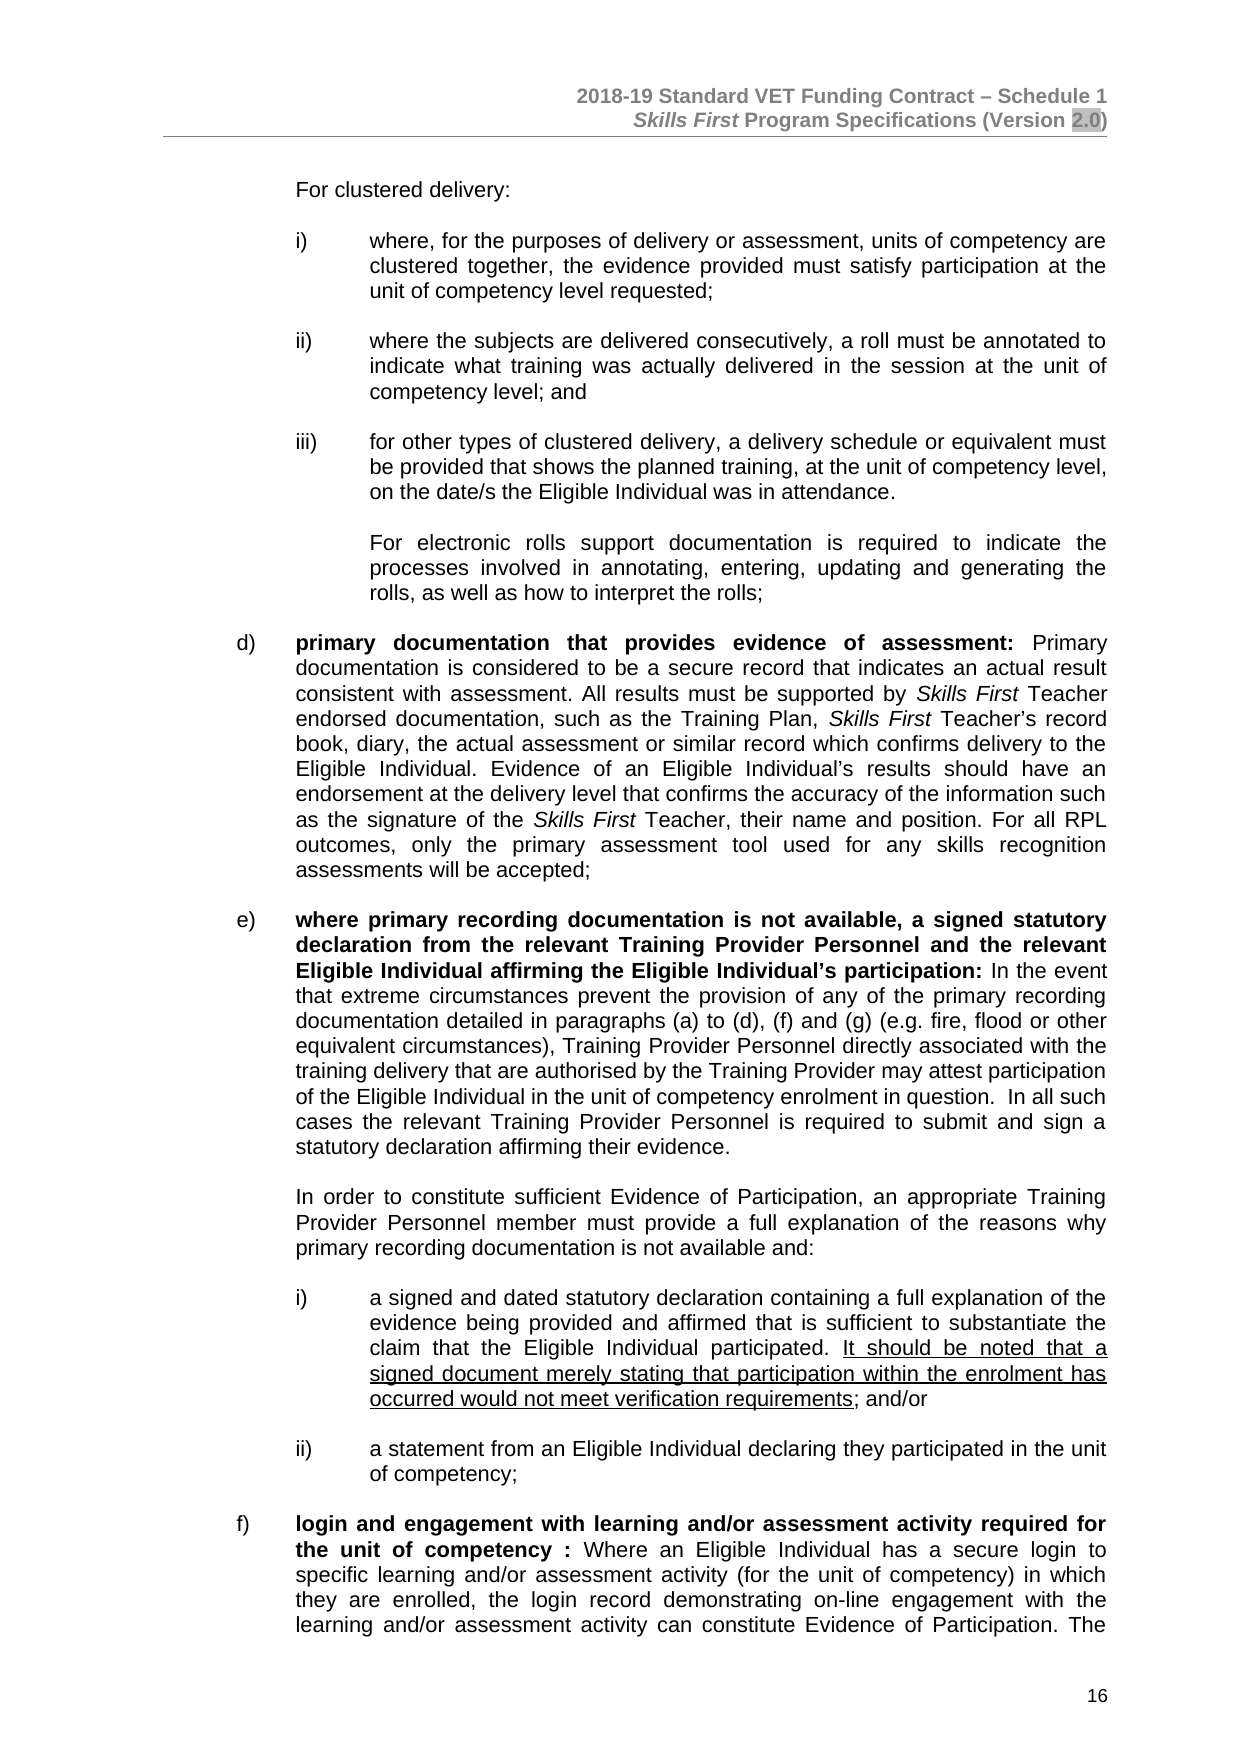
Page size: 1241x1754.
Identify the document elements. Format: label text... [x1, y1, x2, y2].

list a signed and dated statutory declaration containing a full explanation of the evidence being provided and affirmed that is sufficient to substantiate the claim that the Eligible Individual participated. It should be noted that a signed document merely stating that participation within the enrolment has occurred would not meet verification requirements; and/or [295, 1285, 1107, 1411]
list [236, 1511, 1107, 1637]
text In order to constitute sufficient Evidence of Participation, an appropriate Training Provider Personnel member must provide a full explanation of the reasons why primary recording documentation is not available and: [295, 1184, 1107, 1260]
list where, for the purposes of delivery or assessment, units of competency are clustered together, the evidence provided must satisfy participation at the unit of competency level requested; [295, 227, 1107, 303]
list where primary recording documentation is not available, a signed statutory declaration from the relevant Training Provider Personnel and the relevant Eligible Individual affirming the Eligible Individual’s participation: In the event that extreme circumstances prevent the provision of any of the primary recording documentation detailed in paragraphs (a) to (d), (f) and (g) (e.g. fire, flood or other equivalent circumstances), Training Provider Personnel directly associated with the training delivery that are authorised by the Training Provider may attest participation of the Eligible Individual in the unit of competency enrolment in question. In all such cases the relevant Training Provider Personnel is required to submit and sign a statutory declaration affirming their evidence. [236, 907, 1107, 1159]
list for other types of clustered delivery, a delivery schedule or equivalent must be provided that shows the planned training, at the unit of competency level, on the date/s the Eligible Individual was in attendance. [295, 429, 1107, 504]
list a statement from an Eligible Individual declaring they participated in the unit of competency; [295, 1436, 1107, 1486]
text For clustered delivery: [295, 177, 1107, 202]
text For electronic rolls support documentation is required to indicate the processes involved in annotating, entering, updating and generating the rolls, as well as how to interpret the rolls; [369, 529, 1107, 605]
list where the subjects are delivered consecutively, a roll must be annotated to indicate what training was actually delivered in the session at the unit of competency level; and [295, 328, 1107, 404]
list primary documentation that provides evidence of assessment: Primary documentation is considered to be a secure record that indicates an actual result consistent with assessment. All results must be supported by Skills First Teacher endorsed documentation, such as the Training Plan, Skills First Teacher’s record book, diary, the actual assessment or similar record which confirms delivery to the Eligible Individual. Evidence of an Eligible Individual’s results should have an endorsement at the delivery level that confirms the accuracy of the information such as the signature of the Skills First Teacher, their name and position. For all RPL outcomes, only the primary assessment tool used for any skills recognition assessments will be accepted; [236, 630, 1107, 882]
